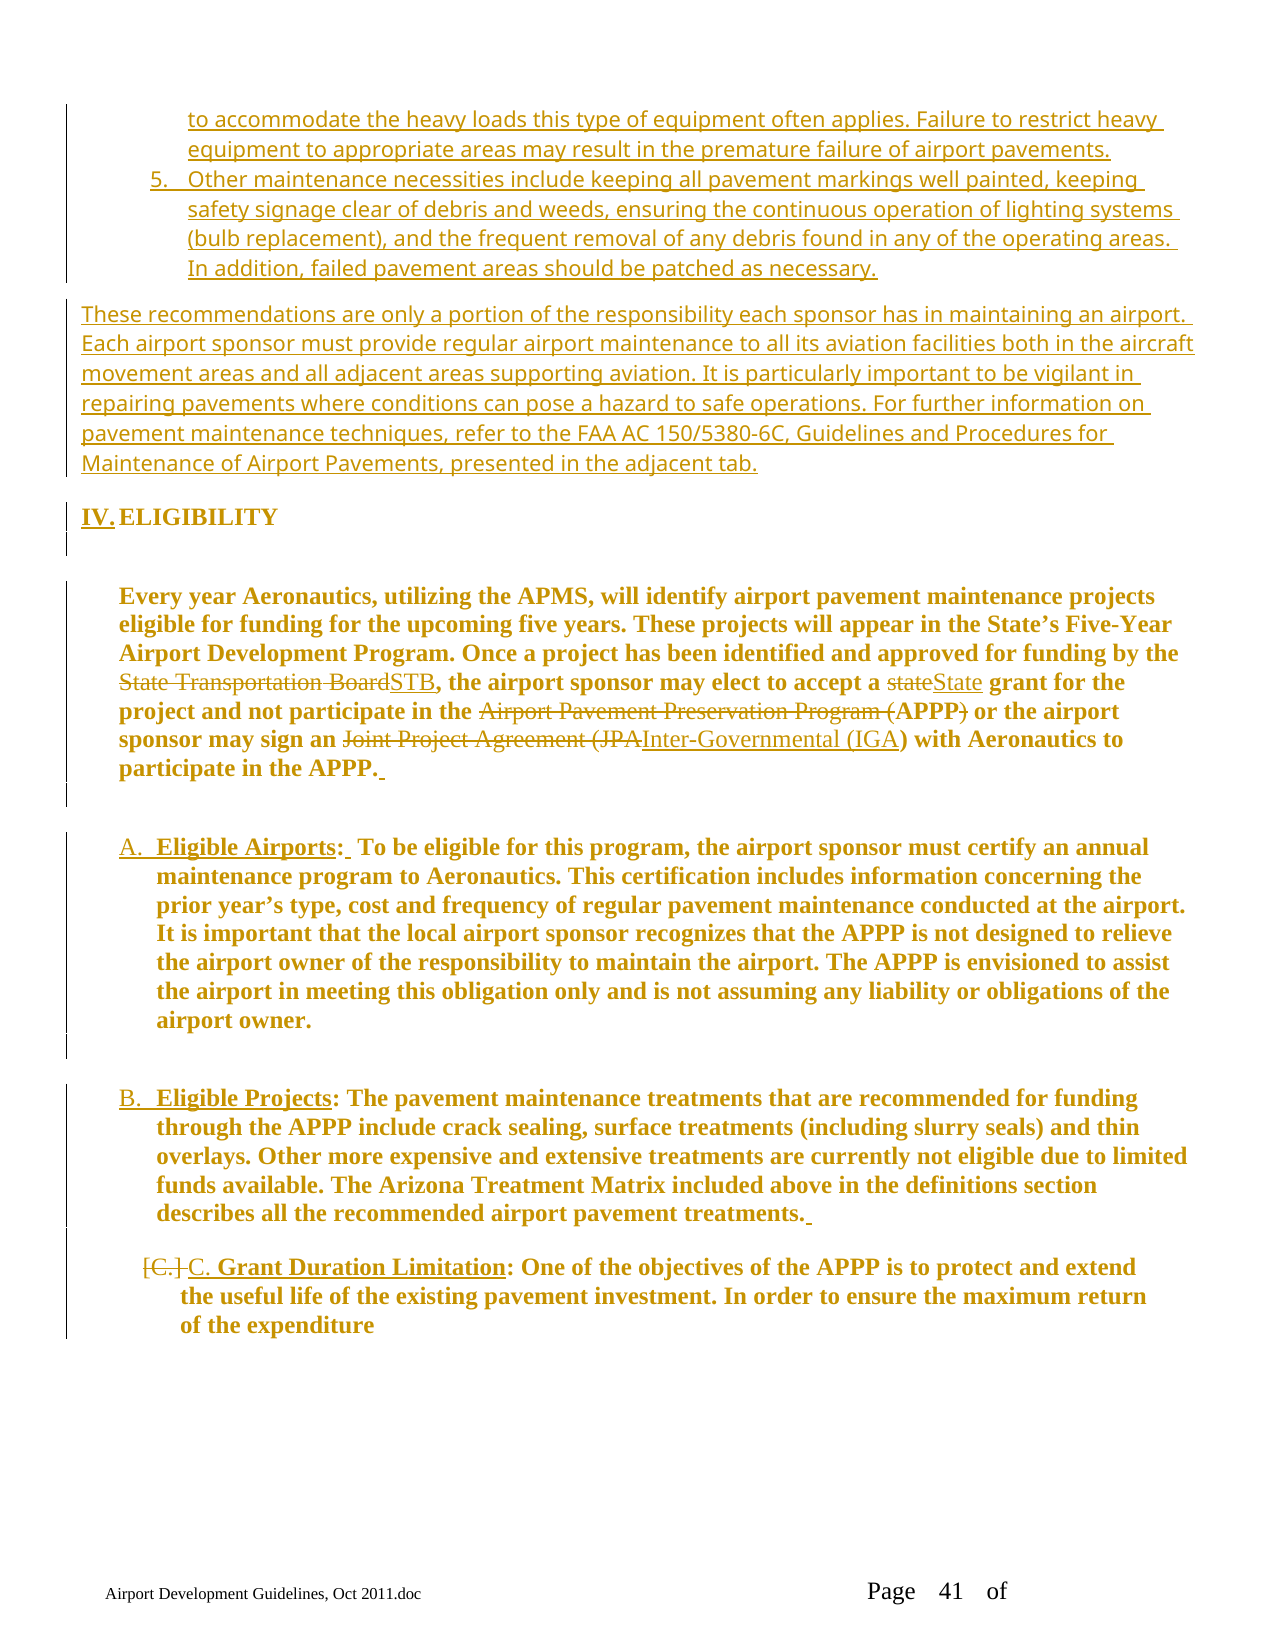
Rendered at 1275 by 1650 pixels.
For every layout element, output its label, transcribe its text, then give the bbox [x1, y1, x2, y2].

list ELIGIBILITY [81, 502, 1196, 531]
list Grant Duration Limitation: One of the objectives of the APPP is to protect and extend the useful life of the existing pavement investment. In order to ensure the maximum return of the expenditure [142, 1252, 1170, 1338]
list Eligible Airports: To be eligible for this program, the airport sponsor must certify an annual maintenance program to Aeronautics. This certification includes information concerning the prior year’s type, cost and frequency of regular pavement maintenance conducted at the airport. It is important that the local airport sponsor recognizes that the APPP is not designed to relieve the airport owner of the responsibility to maintain the airport. The APPP is envisioned to assist the airport in meeting this obligation only and is not assuming any liability or obligations of the airport owner. [119, 832, 1196, 1033]
list Eligible Projects: The pavement maintenance treatments that are recommended for funding through the APPP include crack sealing, surface treatments (including slurry seals) and thin overlays. Other more expensive and extensive treatments are currently not eligible due to limited funds available. The Arizona Treatment Matrix included above in the definitions section describes all the recommended airport pavement treatments. [119, 1083, 1196, 1227]
text Every year Aeronautics, utilizing the APMS, will identify airport pavement maintenance projects eligible for funding for the upcoming five years. These projects will appear in the State’s Five-Year Airport Development Program. Once a project has been identified and approved for funding by the , the airport sponsor may elect to accept a grant for the project and not participate in the APPP or the airport sponsor may sign an ) with Aeronautics to participate in the APPP. [119, 581, 1196, 782]
